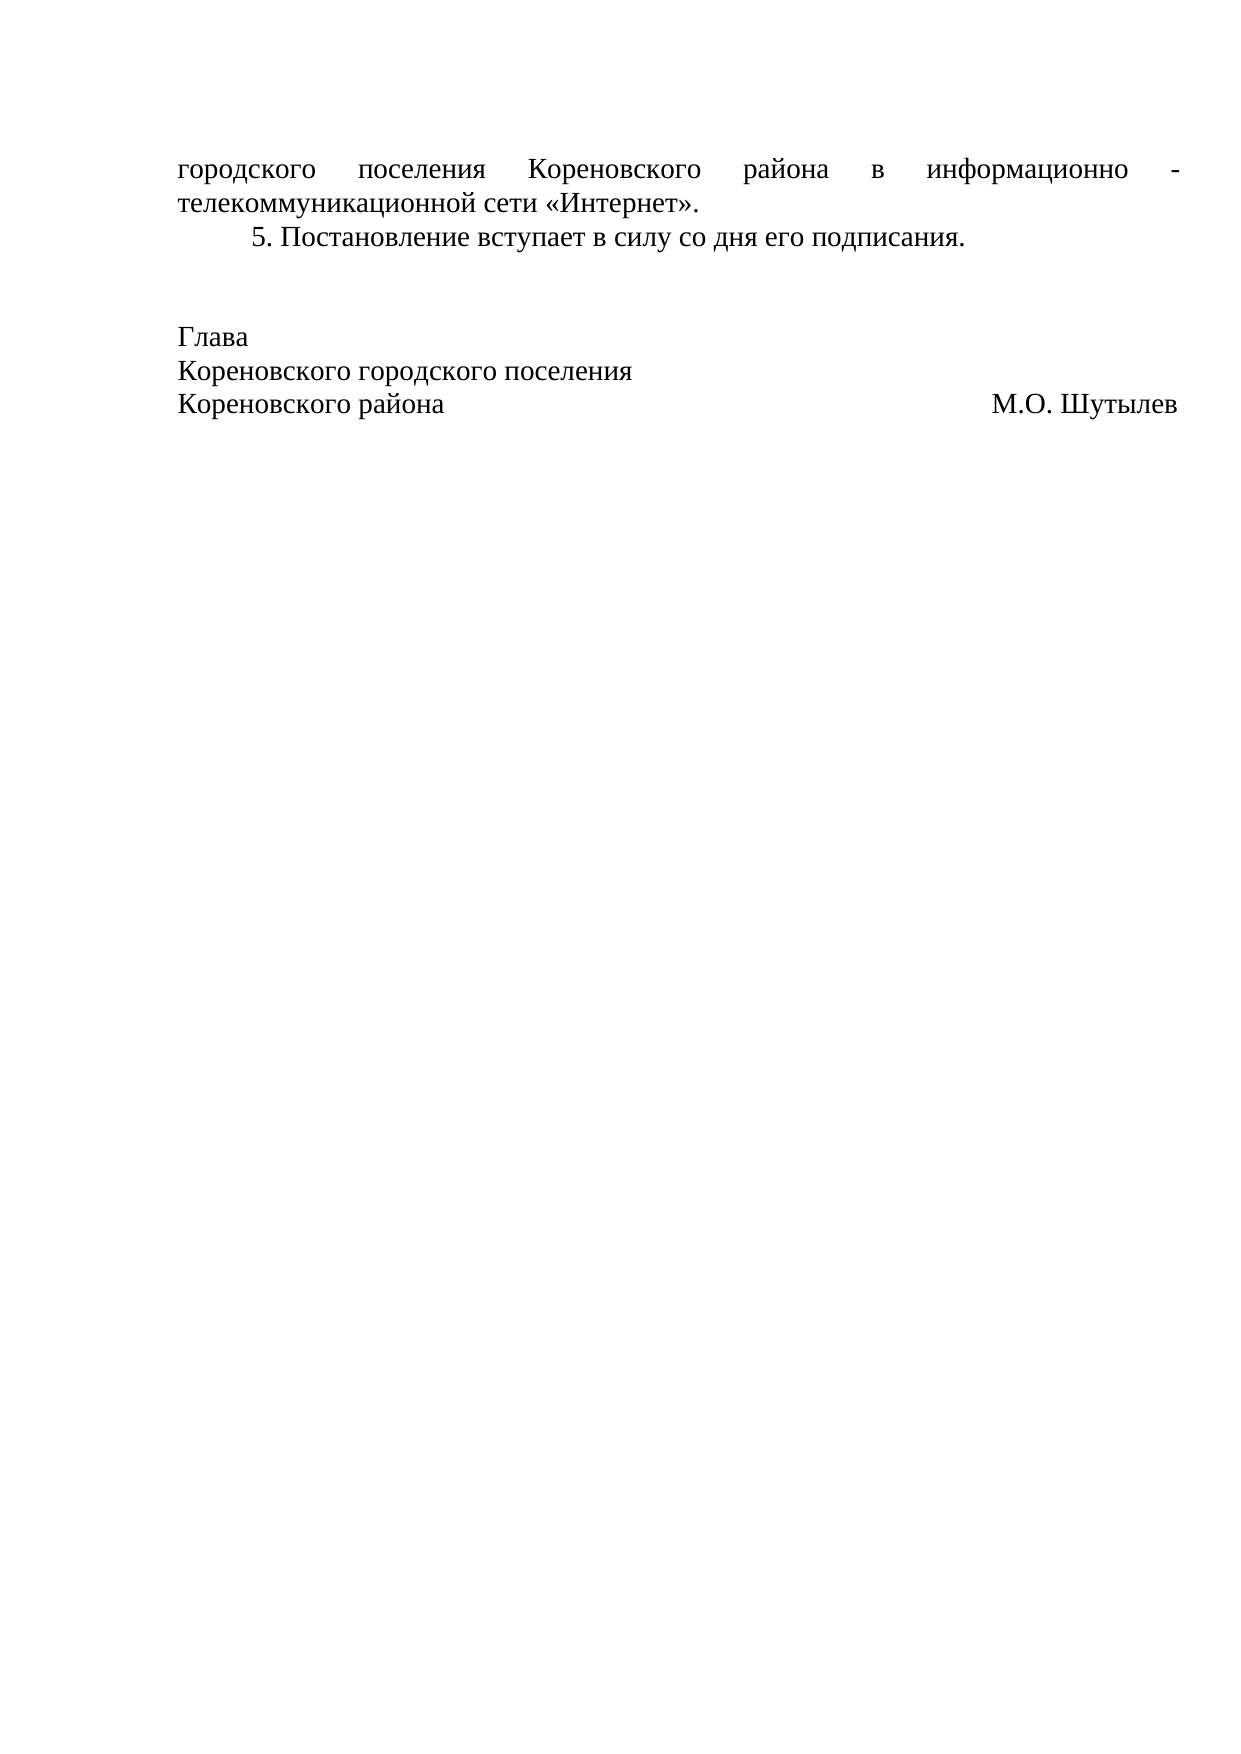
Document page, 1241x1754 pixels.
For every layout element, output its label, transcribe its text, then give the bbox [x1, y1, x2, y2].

text Глава [177, 319, 1181, 353]
text Кореновского района М.О. Шутылев [177, 386, 1181, 420]
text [177, 152, 1181, 219]
text 5. Постановление вступает в силу со дня его подписания. [177, 219, 1181, 252]
text Кореновского городского поселения [177, 353, 1181, 386]
